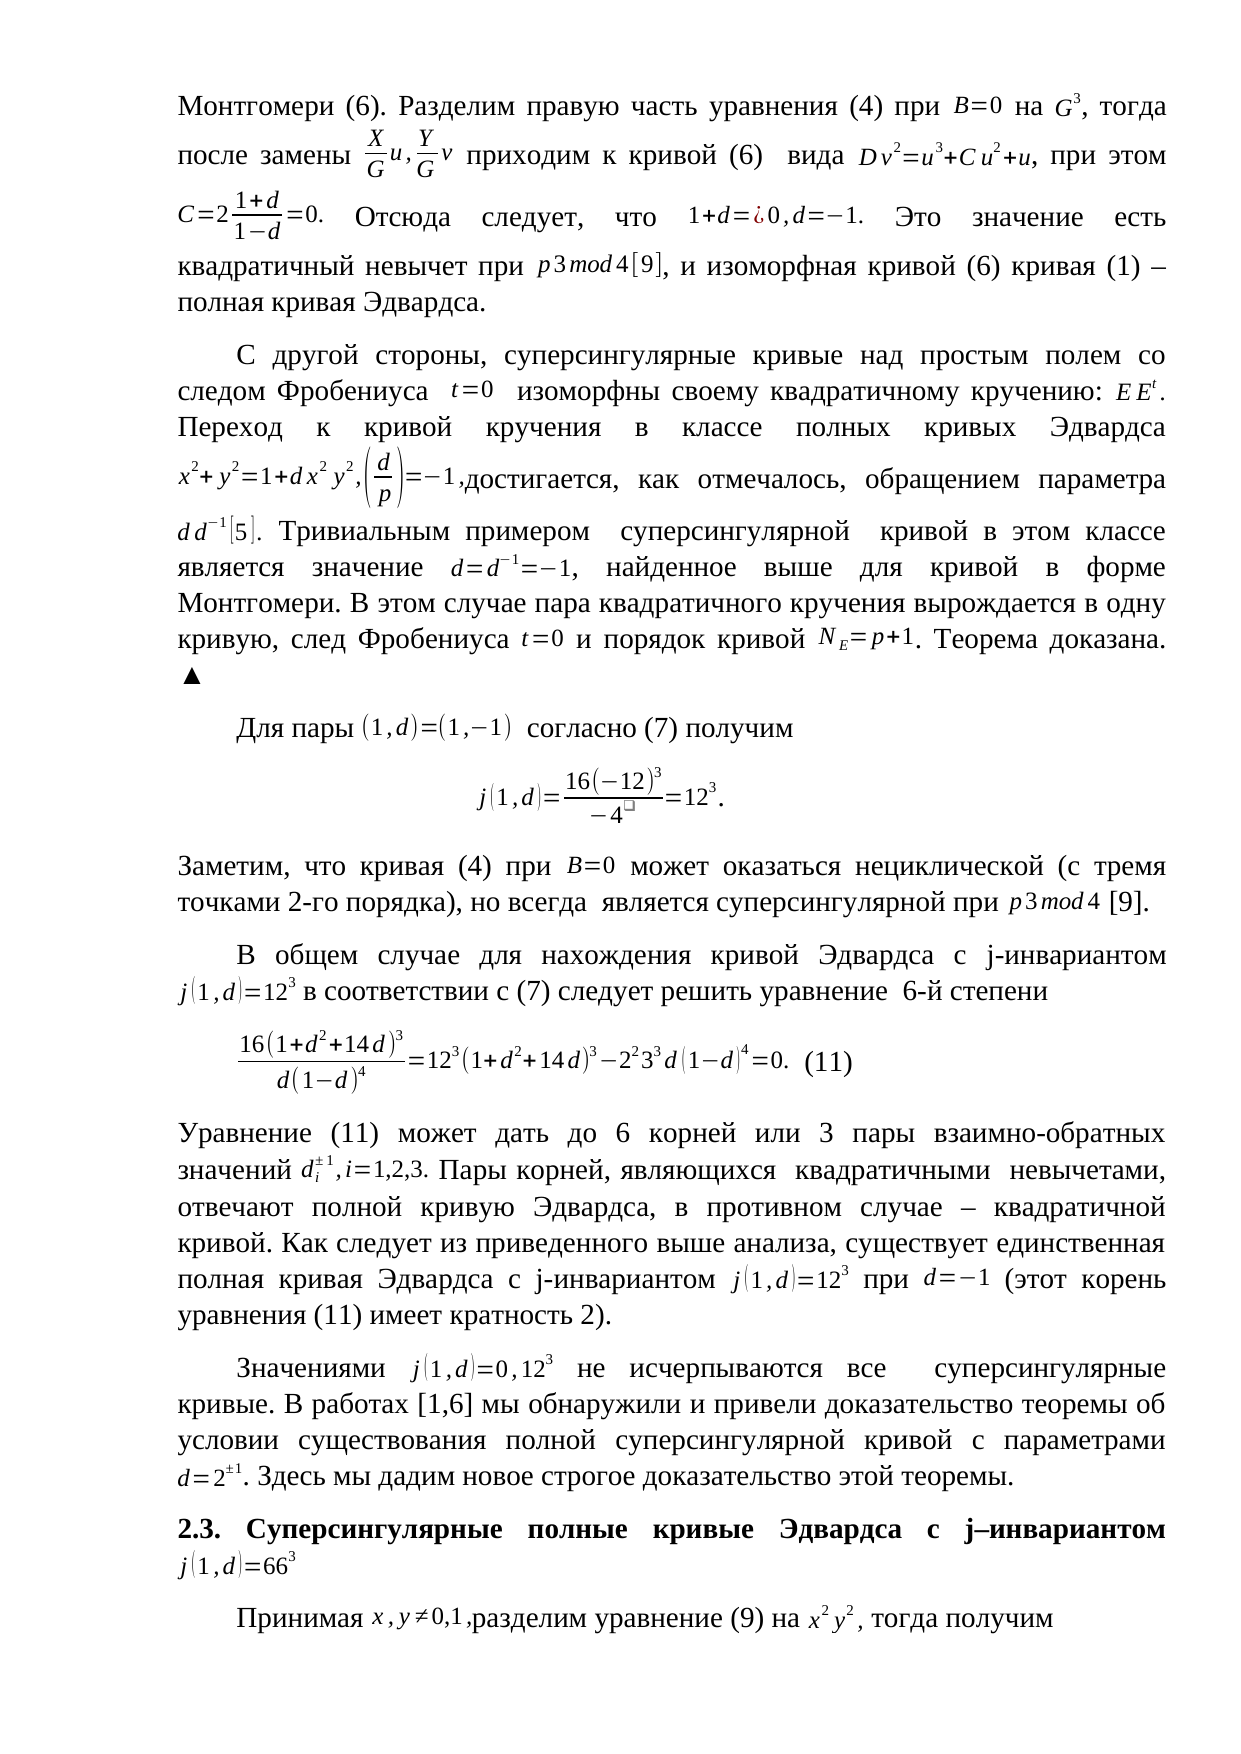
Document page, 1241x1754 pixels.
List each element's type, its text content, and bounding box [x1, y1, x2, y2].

text В общем случае для нахождения кривой Эдвардса с j-инвариантом в соответствии с (7) следует решить уравнение 6-й степени [177, 937, 1167, 1007]
text Заметим, что кривая (4) при может оказаться нециклической (с тремя точками 2-го порядка), но всегда является суперсингулярной при [9]. [177, 848, 1167, 918]
text Уравнение (11) может дать до 6 корней или 3 пары взаимно-обратных значений Пары корней, являющихся квадратичными невычетами, отвечают полной кривую Эдвардса, в противном случае – квадратичной кривой. Как следует из приведенного выше анализа, существует единственная полная кривая Эдвардса с j-инвариантом при (этот корень уравнения (11) имеет кратность 2). [177, 1115, 1167, 1331]
text 2.3. Суперсингулярные полные кривые Эдвардса с j–инвариантом [177, 1511, 1167, 1581]
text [177, 88, 1167, 317]
text Значениями не исчерпываются все суперсингулярные кривые. В работах [1,6] мы обнаружили и привели доказательство теоремы об условии существования полной суперсингулярной кривой с параметрами . Здесь мы дадим новое строгое доказательство этой теоремы. [177, 1350, 1167, 1492]
text (11) [177, 1026, 1167, 1096]
text С другой стороны, суперсингулярные кривые над простым полем со следом Фробениуса изоморфны своему квадратичному кручению: Переход к кривой кручения в классе полных кривых Эдвардса достигается, как отмечалось, обращением параметра Тривиальным примером суперсингулярной кривой в этом классе является значение , найденное выше для кривой в форме Монтгомери. В этом случае пара квадратичного кручения вырождается в одну кривую, след Фробениуса и порядок кривой . Теорема доказана. ▲ [177, 337, 1167, 691]
text Для пары согласно (7) получим [177, 710, 1167, 744]
text Принимая разделим уравнение (9) на тогда получим [177, 1600, 1167, 1634]
text . [177, 763, 1167, 829]
